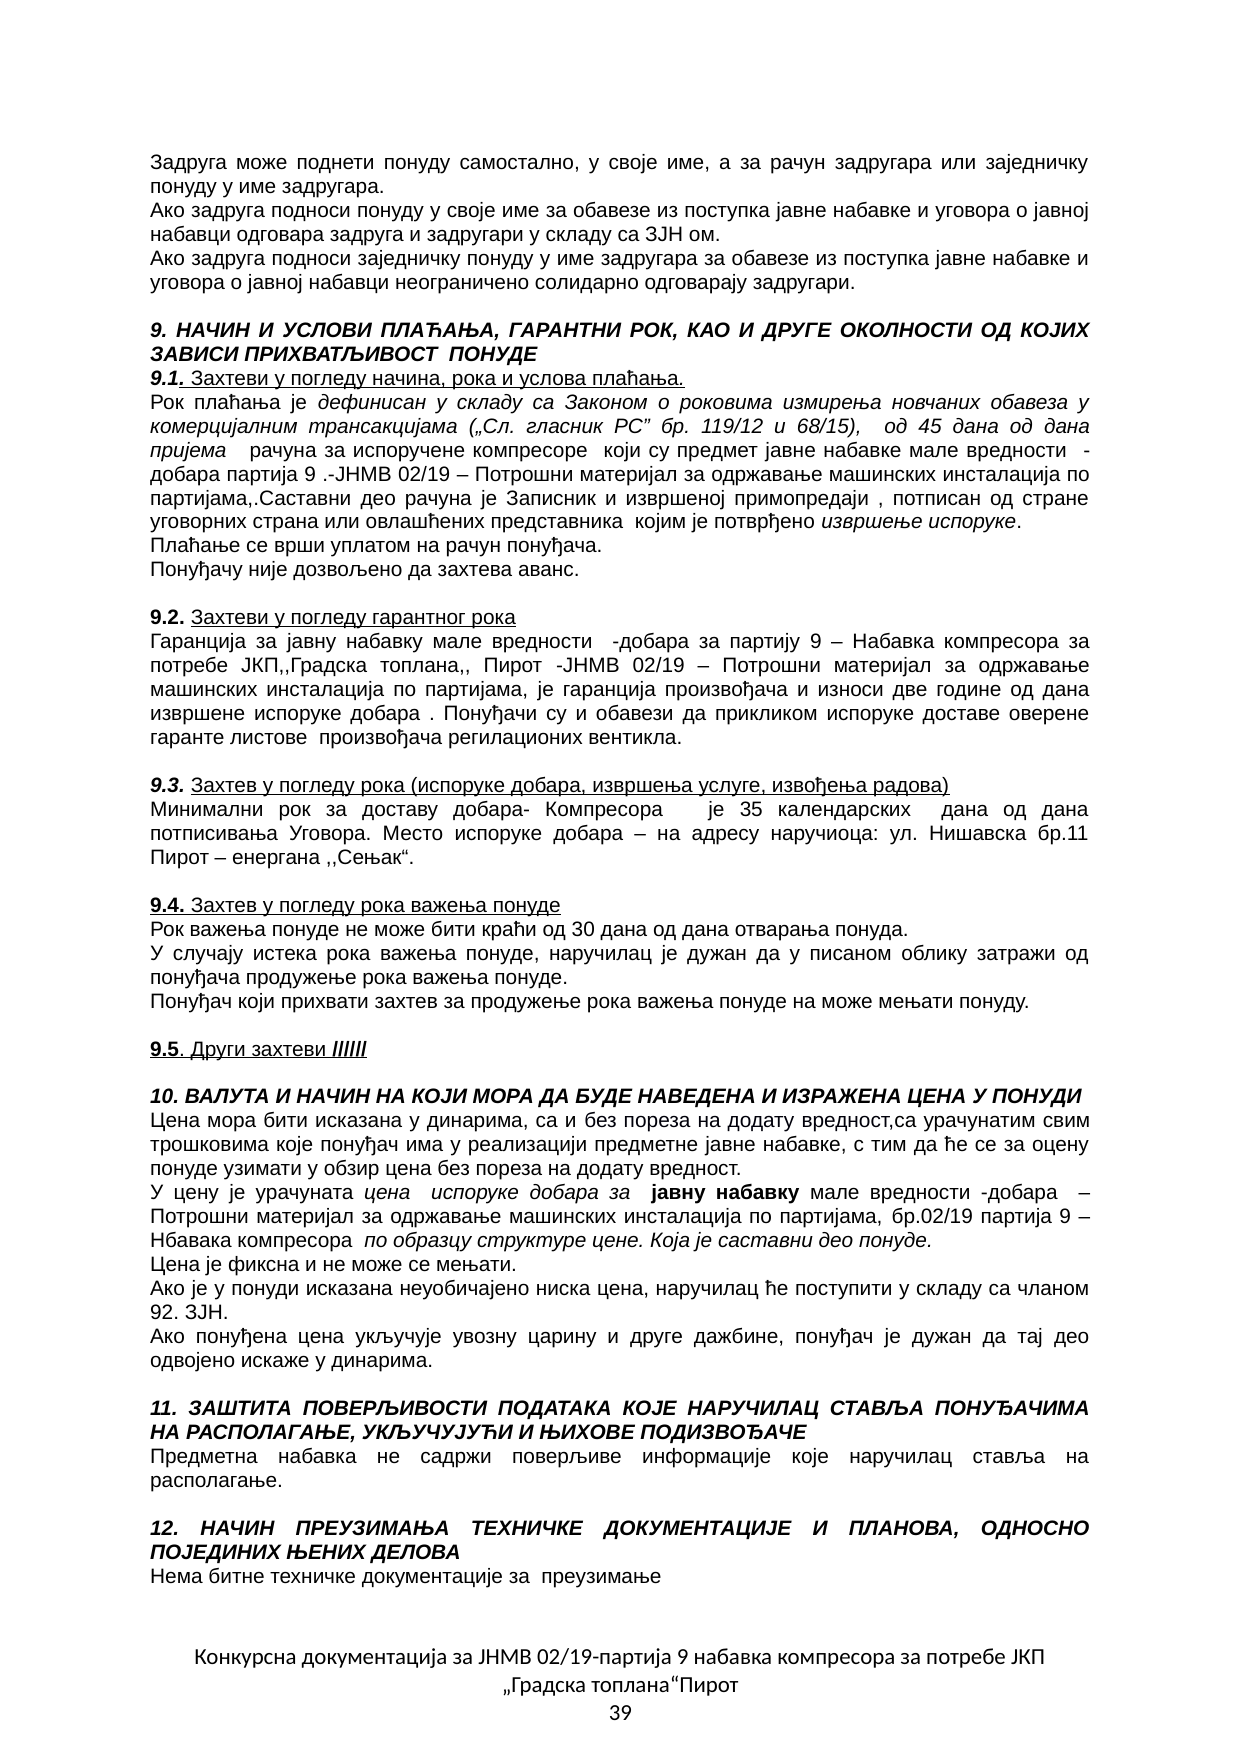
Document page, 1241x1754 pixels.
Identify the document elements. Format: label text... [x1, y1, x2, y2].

text У цену је урачуната цена испоруке добара за јавну набавку мале вредности -добара – Потрошни материјал за одржавање машинских инсталација по партијама, бр.02/19 партија 9 – Нбавака компресора по образцу структуре цене. Која је саставни део понуде. [150, 1180, 1090, 1252]
text 9.4. Захтев у погледу рока важења понуде [150, 893, 1090, 917]
text Рок важења понуде не може бити краћи од 30 дана од дана отварања понуда. [150, 917, 1090, 941]
text У случају истека рока важења понуде, наручилац је дужан да у писаном облику затражи од понуђача продужење рока важења понуде. [150, 941, 1090, 988]
text 10. ВАЛУТА И НАЧИН НА КОЈИ МОРА ДА БУДЕ НАВЕДЕНА И ИЗРАЖЕНА ЦЕНА У ПОНУДИ [150, 1084, 1090, 1108]
text 12. НАЧИН ПРЕУЗИМАЊА ТЕХНИЧКЕ ДОКУМЕНТАЦИЈЕ И ПЛАНОВА, ОДНОСНО ПОЈЕДИНИХ ЊЕНИХ ДЕЛОВА [150, 1516, 1090, 1563]
text Минимални рок за доставу добара- Компресора је 35 календарских дана од дана потписивања Уговора. Место испоруке добара – на адресу наручиоца: ул. Нишавска бр.11 Пирот – енергана ,,Сењак“. [150, 797, 1090, 869]
text Понуђачу није дозвољено да захтева аванс. [150, 557, 1090, 581]
text Ако понуђена цена укључује увозну царину и друге дажбине, понуђач је дужан да тај део одвојено искаже у динарима. [150, 1324, 1090, 1372]
text Ако је у понуди исказана неуобичајено ниска цена, наручилац ће поступити у складу са чланом 92. ЗЈН. [150, 1276, 1090, 1324]
text 9.5. Други захтеви ////// [150, 1036, 1090, 1060]
text Плаћање се врши уплатом на рачун понуђача. [150, 533, 1090, 557]
text Цена мора бити исказана у динарима, са и без пореза на додату вредност,са урачунатим свим трошковима које понуђач има у реализацији предметне јавне набавке, с тим да ће се за оцену понуде узимати у обзир цена без пореза на додату вредност. [150, 1108, 1090, 1180]
text 9.3. Захтев у погледу рока (испоруке добара, извршења услуге, извођења радова) [150, 773, 1090, 797]
text Нема битне техничке документације за преузимање [150, 1563, 1090, 1587]
text 9.2. Захтеви у погледу гарантног рока [150, 605, 1090, 629]
text Гаранција за јавну набавку мале вредности -добара за партију 9 – Набавка компресора за потребе ЈКП,,Градска топлана,, Пирот -ЈНМВ 02/19 – Потрошни материјал за одржавање машинских инсталација по партијама, је гаранција произвођача и износи две године од дана извршене испоруке добара . Понуђачи су и обавези да прикликом испоруке доставе оверене гаранте листове произвођача регилационих вентикла. [150, 629, 1090, 749]
text Задруга може поднети понуду самостално, у своје име, а за рачун задругара или заједничку понуду у име задругара. [150, 150, 1090, 198]
text 9.1. Захтеви у погледу начина, рока и услова плаћања. [150, 366, 1090, 389]
text Ако задруга подноси заједничку понуду у име задругара за обавезе из поступка јавне набавке и уговора о јавној набавци неограничено солидарно одговарају задругари. [150, 246, 1090, 294]
text Понуђач који прихвати захтев за продужење рока важења понуде на може мењати понуду. [150, 988, 1090, 1012]
text Рок плаћања је дефинисан у складу са Законом о роковима измирења новчаних обавеза у комерцијалним трансакцијама („Сл. гласник РС” бр. 119/12 и 68/15), од 45 дана од дана пријема рачуна за испоручене компресоре који су предмет јавне набавке мале вредности -добара партија 9 .-ЈНМВ 02/19 – Потрошни материјал за одржавање машинских инсталација по партијама,.Саставни део рачуна је Записник и извршеној примопредаји , потписан од стране уговорних страна или овлашћених представника којим је потврђено извршење испоруке. [150, 389, 1090, 533]
text 11. ЗАШТИТА ПОВЕРЉИВОСТИ ПОДАТАКА КОЈЕ НАРУЧИЛАЦ СТАВЉА ПОНУЂАЧИМА НА РАСПОЛАГАЊЕ, УКЉУЧУЈУЋИ И ЊИХОВЕ ПОДИЗВОЂАЧЕ [150, 1396, 1090, 1444]
text Цена је фиксна и не може се мењати. [150, 1252, 1090, 1276]
text Ако задруга подноси понуду у своје име за обавезе из поступка јавне набавке и уговора о јавној набавци одговара задруга и задругари у складу са ЗЈН ом. [150, 198, 1090, 246]
text 9. НАЧИН И УСЛОВИ ПЛАЋАЊА, ГАРАНТНИ РОК, КАО И ДРУГЕ ОКОЛНОСТИ ОД КОЈИХ ЗАВИСИ ПРИХВАТЉИВОСТ ПОНУДЕ [150, 318, 1090, 366]
text Предметна набавка не садржи поверљиве информације које наручилац ставља на располагање. [150, 1444, 1090, 1492]
